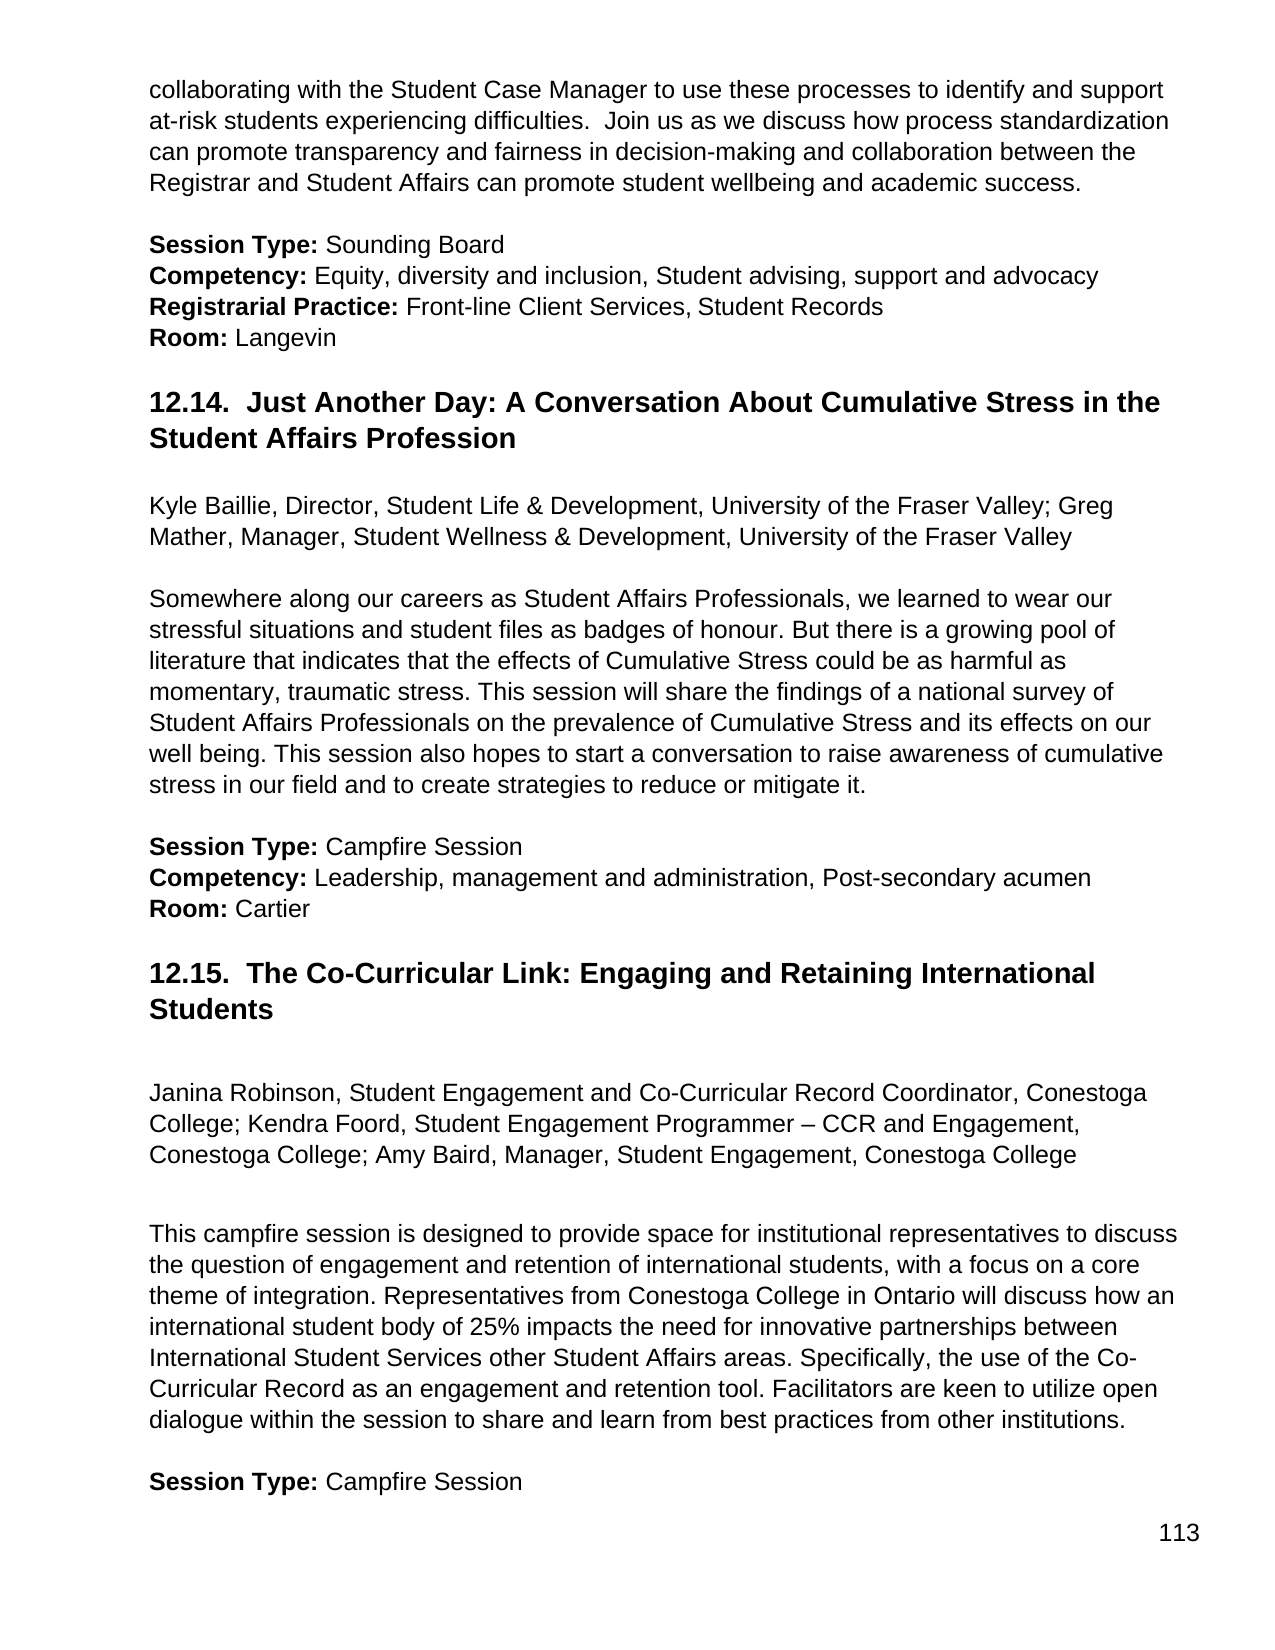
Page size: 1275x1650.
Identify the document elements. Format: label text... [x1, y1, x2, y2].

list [149, 75, 1200, 197]
list Registrarial Practice: Front-line Client Services, Student Records [149, 292, 1200, 321]
text Janina Robinson, Student Engagement and Co-Curricular Record Coordinator, Conestoga College; Kendra Foord, Student Engagement Programmer – CCR and Engagement, Conestoga College; Amy Baird, Manager, Student Engagement, Conestoga College [149, 1078, 1200, 1169]
list Session Type: Campfire Session [149, 832, 1200, 861]
list Competency: Leadership, management and administration, Post-secondary acumen [149, 863, 1200, 892]
list Somewhere along our careers as Student Affairs Professionals, we learned to wear our stressful situations and student files as badges of honour. But there is a growing pool of literature that indicates that the effects of Cumulative Stress could be as harmful as momentary, traumatic stress. This session will share the findings of a national survey of Student Affairs Professionals on the prevalence of Cumulative Stress and its effects on our well being. This session also hopes to start a conversation to raise awareness of cumulative stress in our field and to create strategies to reduce or mitigate it. [149, 584, 1200, 799]
list 12.15. The Co-Curricular Link: Engaging and Retaining International Students [149, 956, 1200, 1026]
list Session Type: Campfire Session [149, 1467, 1200, 1496]
list This campfire session is designed to provide space for institutional representatives to discuss the question of engagement and retention of international students, with a focus on a core theme of integration. Representatives from Conestoga College in Ontario will discuss how an international student body of 25% impacts the need for innovative partnerships between International Student Services other Student Affairs areas. Specifically, the use of the Co-Curricular Record as an engagement and retention tool. Facilitators are keen to utilize open dialogue within the session to share and learn from best practices from other institutions. [149, 1218, 1200, 1433]
list Session Type: Sounding Board [149, 230, 1200, 259]
list Room: Langevin [149, 323, 1200, 352]
list Competency: Equity, diversity and inclusion, Student advising, support and advocacy [149, 261, 1200, 290]
list Room: Cartier [149, 894, 1200, 923]
list 12.14. Just Another Day: A Conversation About Cumulative Stress in the Student Affairs Profession [149, 385, 1200, 455]
list Kyle Baillie, Director, Student Life & Development, University of the Fraser Valley; Greg Mather, Manager, Student Wellness & Development, University of the Fraser Valley [149, 491, 1200, 550]
